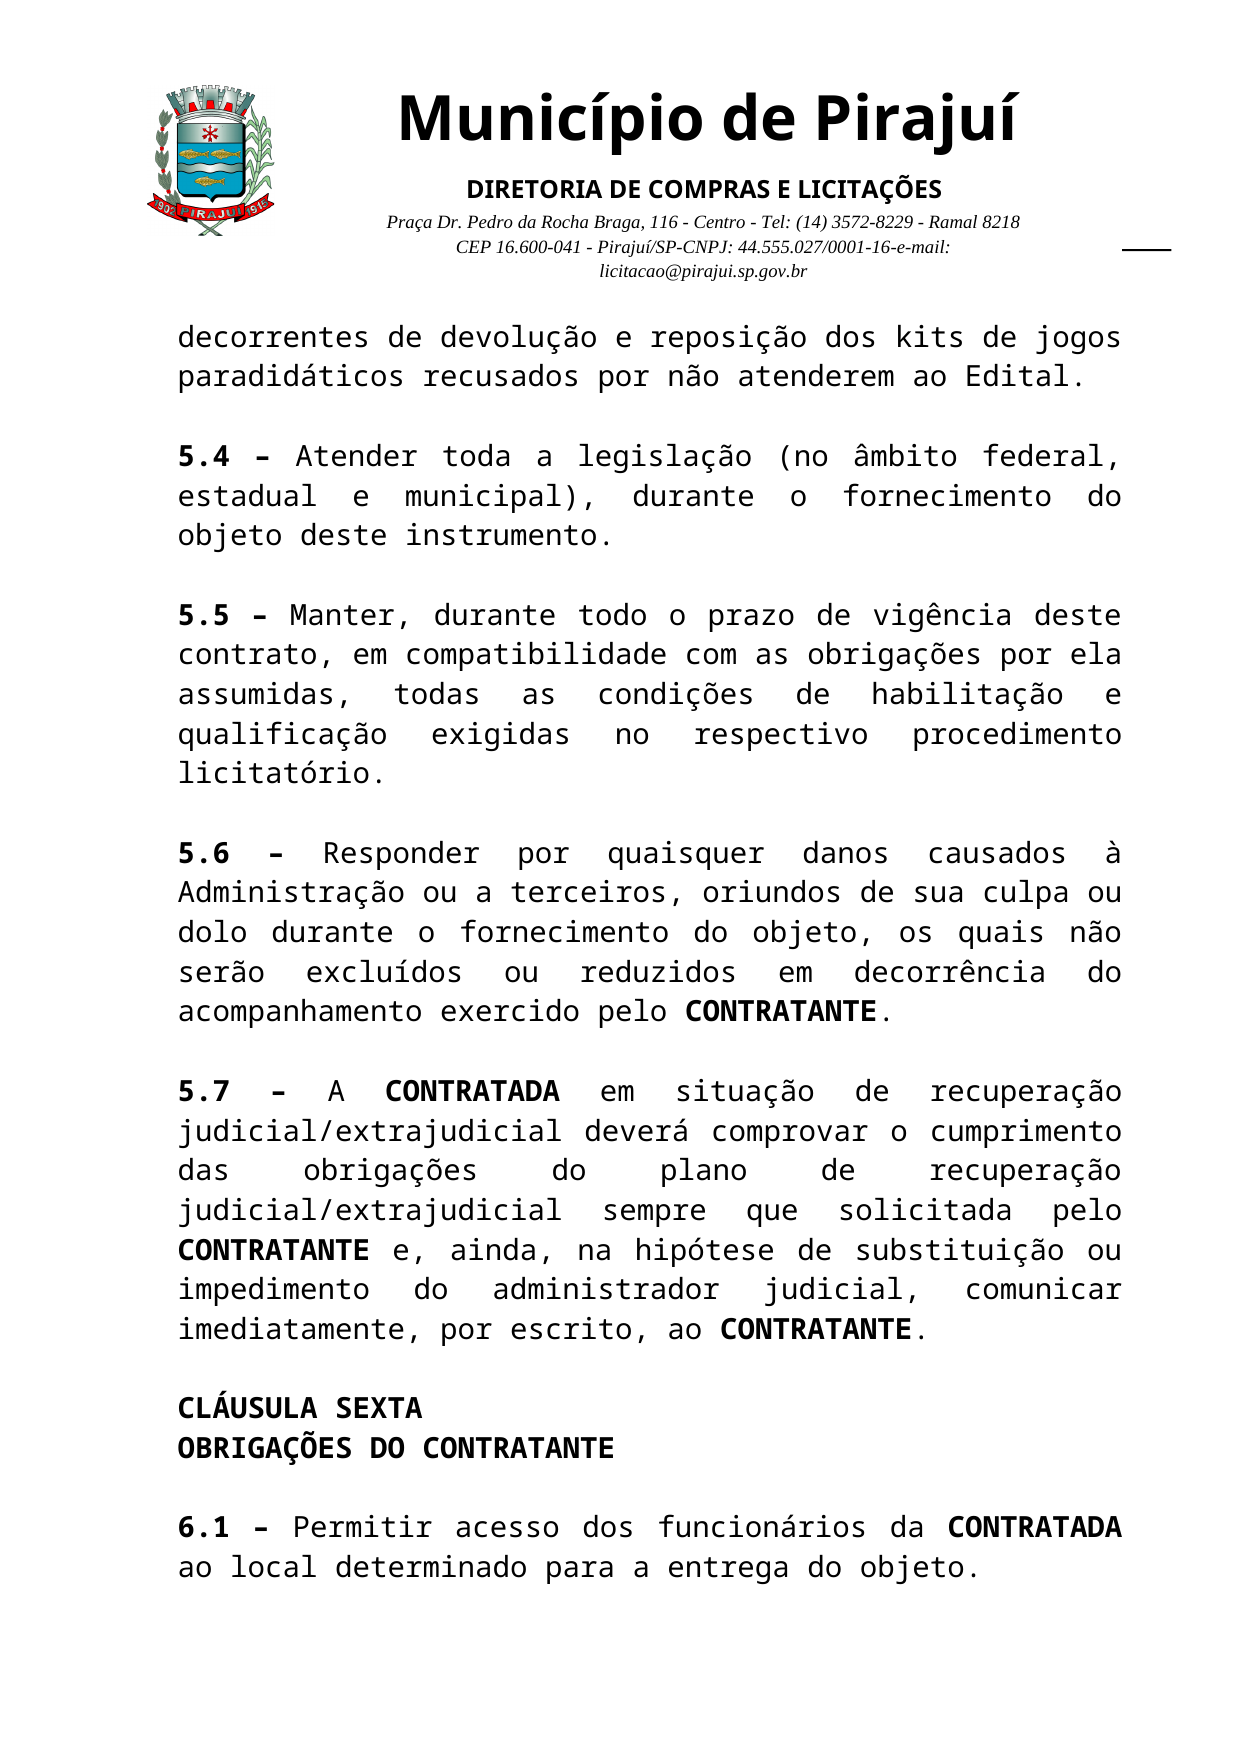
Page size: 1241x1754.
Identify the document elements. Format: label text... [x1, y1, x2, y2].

text CLÁUSULA SEXTA [177, 1388, 1122, 1427]
text 5.6 – Responder por quaisquer danos causados à Administração ou a terceiros, oriundos de sua culpa ou dolo durante o fornecimento do objeto, os quais não serão excluídos ou reduzidos em decorrência do acompanhamento exercido pelo CONTRATANTE. [177, 832, 1122, 1030]
text 5.4 – Atender toda a legislação (no âmbito federal, estadual e municipal), durante o fornecimento do objeto deste instrumento. [177, 435, 1122, 554]
text 5.7 – A CONTRATADA em situação de recuperação judicial/extrajudicial deverá comprovar o cumprimento das obrigações do plano de recuperação judicial/extrajudicial sempre que solicitada pelo CONTRATANTE e, ainda, na hipótese de substituição ou impedimento do administrador judicial, comunicar imediatamente, por escrito, ao CONTRATANTE. [177, 1070, 1122, 1348]
text 6.1 – Permitir acesso dos funcionários da CONTRATADA ao local determinado para a entrega do objeto. [177, 1507, 1122, 1586]
picture [147, 85, 275, 236]
text 5.5 – Manter, durante todo o prazo de vigência deste contrato, em compatibilidade com as obrigações por ela assumidas, todas as condições de habilitação e qualificação exigidas no respectivo procedimento licitatório. [177, 594, 1122, 792]
text OBRIGAÇÕES DO CONTRATANTE [177, 1427, 1122, 1467]
